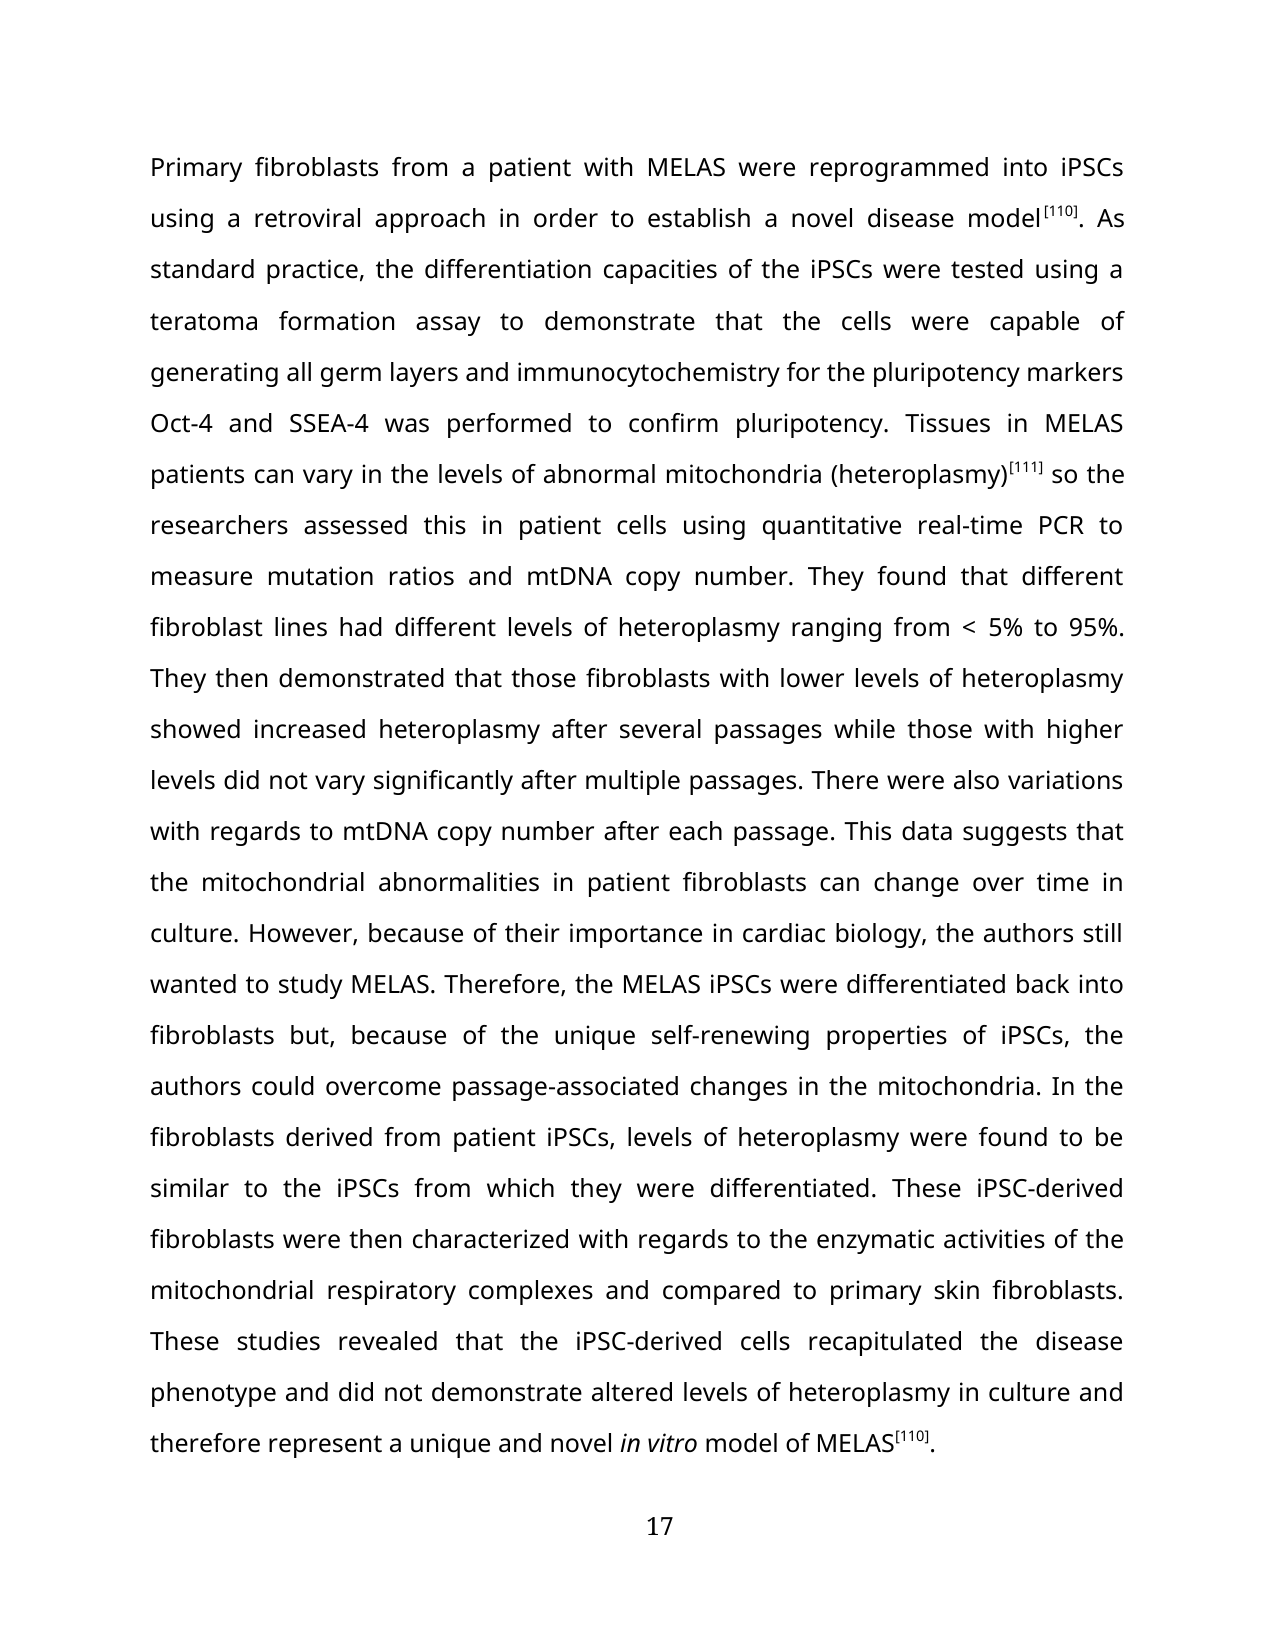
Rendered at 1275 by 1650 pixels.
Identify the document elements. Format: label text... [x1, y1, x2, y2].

text Primary fibroblasts from a patient with MELAS were reprogrammed into iPSCs using a retroviral approach in order to establish a novel disease model[110]. As standard practice, the differentiation capacities of the iPSCs were tested using a teratoma formation assay to demonstrate that the cells were capable of generating all germ layers and immunocytochemistry for the pluripotency markers Oct-4 and SSEA-4 was performed to confirm pluripotency. Tissues in MELAS patients can vary in the levels of abnormal mitochondria (heteroplasmy)[111] so the researchers assessed this in patient cells using quantitative real-time PCR to measure mutation ratios and mtDNA copy number. They found that different fibroblast lines had different levels of heteroplasmy ranging from < 5% to 95%. They then demonstrated that those fibroblasts with lower levels of heteroplasmy showed increased heteroplasmy after several passages while those with higher levels did not vary significantly after multiple passages. There were also variations with regards to mtDNA copy number after each passage. This data suggests that the mitochondrial abnormalities in patient fibroblasts can change over time in culture. However, because of their importance in cardiac biology, the authors still wanted to study MELAS. Therefore, the MELAS iPSCs were differentiated back into fibroblasts but, because of the unique self-renewing properties of iPSCs, the authors could overcome passage-associated changes in the mitochondria. In the fibroblasts derived from patient iPSCs, levels of heteroplasmy were found to be similar to the iPSCs from which they were differentiated. These iPSC-derived fibroblasts were then characterized with regards to the enzymatic activities of the mitochondrial respiratory complexes and compared to primary skin fibroblasts. These studies revealed that the iPSC-derived cells recapitulated the disease phenotype and did not demonstrate altered levels of heteroplasmy in culture and therefore represent a unique and novel in vitro model of MELAS[110]. [150, 150, 1125, 1460]
